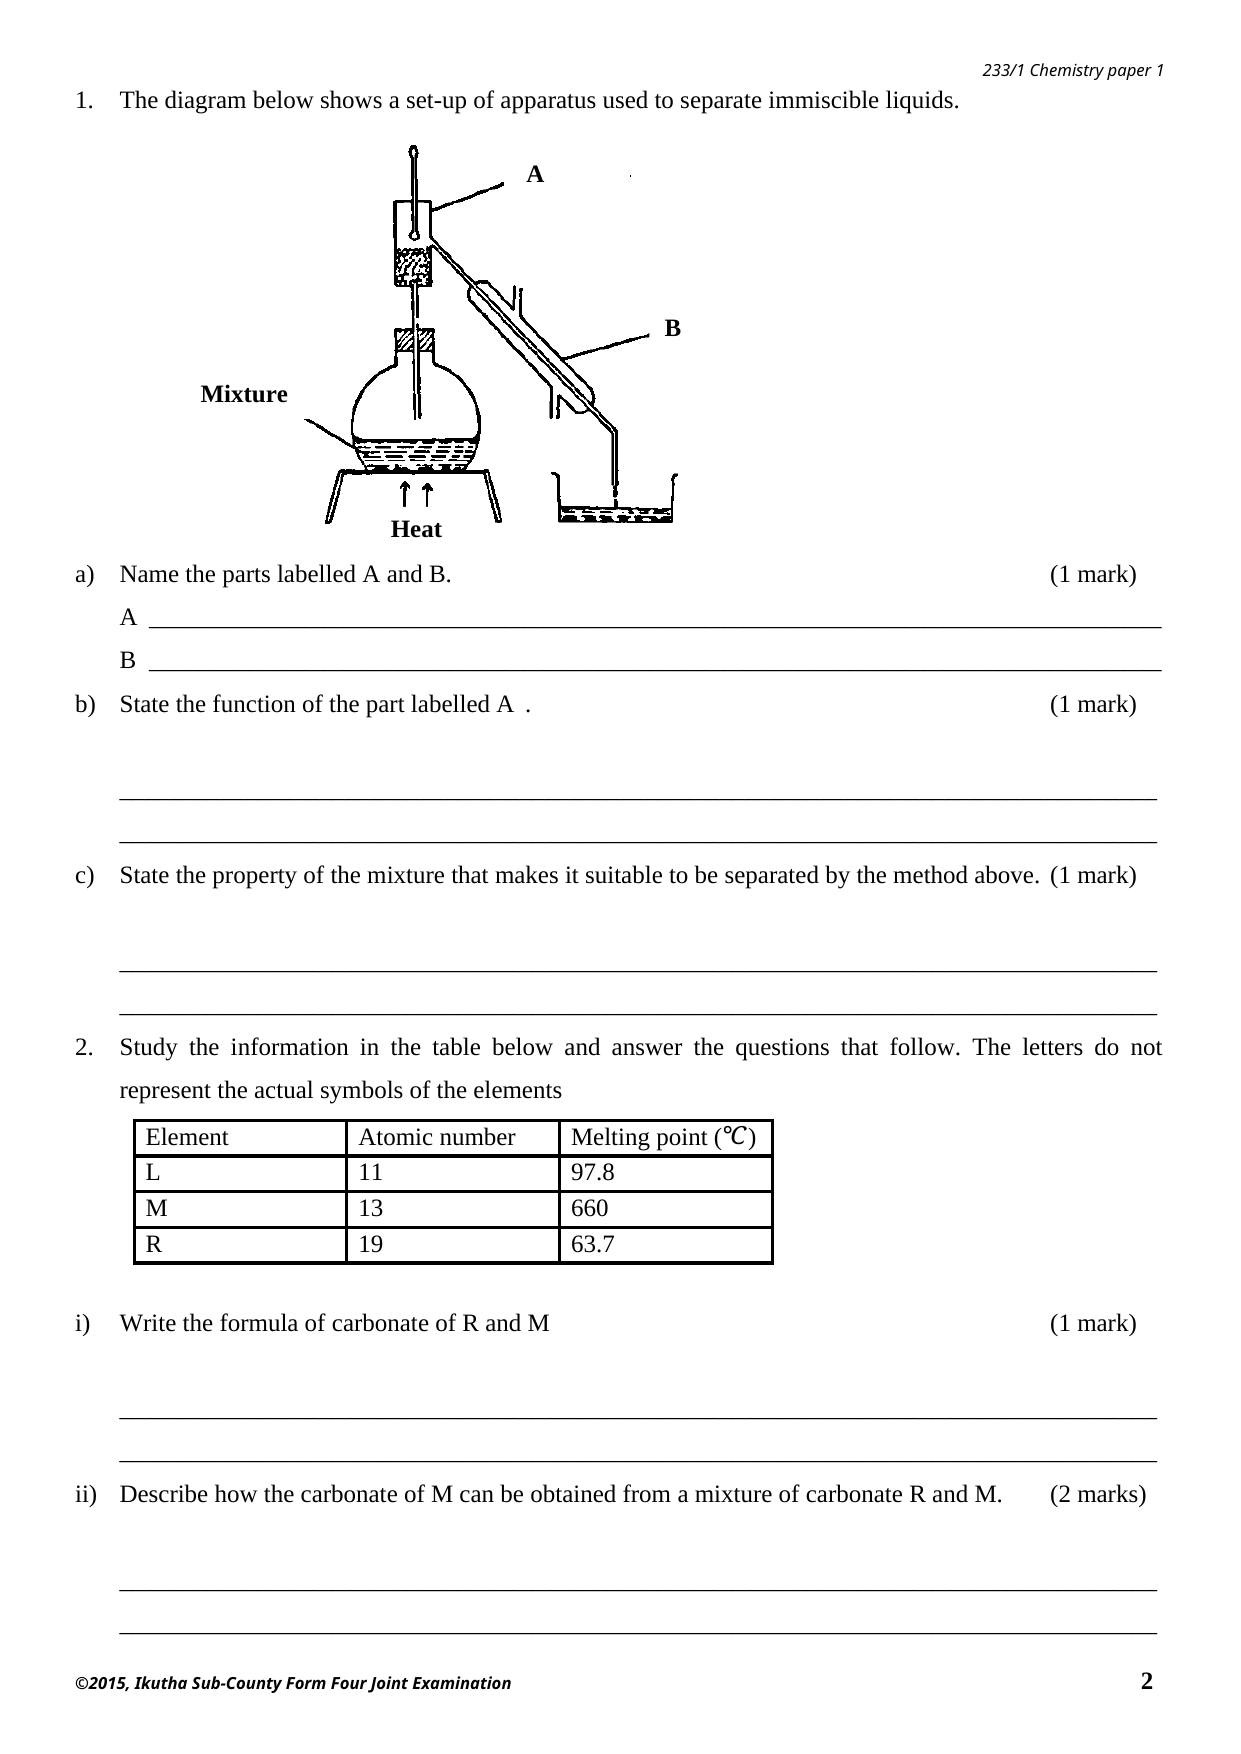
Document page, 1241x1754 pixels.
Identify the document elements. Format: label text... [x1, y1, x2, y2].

table_cell 63.7 [561, 1229, 771, 1261]
table_header Element [136, 1122, 345, 1154]
table_header Melting point () [561, 1122, 771, 1154]
table_cell 97.8 [561, 1158, 771, 1190]
list Write the formula of carbonate of R and M (1 mark) [75, 1308, 1165, 1336]
text ______________________________________________________________________________________________________________________________________________________________________ [75, 904, 1165, 1018]
text ______________________________________________________________________________________________________________________________________________________________________ [75, 732, 1165, 846]
text ______________________________________________________________________________________________________________________________________________________________________ [75, 1351, 1165, 1465]
list State the property of the mixture that makes it suitable to be separated by the method above. (1 mark) [75, 861, 1165, 889]
table_cell R [136, 1229, 345, 1261]
table_cell 19 [348, 1229, 558, 1261]
table_cell 13 [348, 1193, 558, 1226]
list Describe how the carbonate of M can be obtained from a mixture of carbonate R and M. (2 marks) [75, 1479, 1165, 1508]
list Name the parts labelled A and B. (1 mark) [75, 559, 1165, 588]
table_cell 660 [561, 1193, 771, 1226]
text A _________________________________________________________________________________ [75, 602, 1165, 631]
list Study the information in the table below and answer the questions that follow. The letters do not represent the actual symbols of the elements [75, 1032, 1165, 1104]
table_cell M [136, 1193, 345, 1226]
list The diagram below shows a set-up of apparatus used to separate immiscible liquids. [75, 86, 1165, 114]
table_header Atomic number [348, 1122, 558, 1154]
table_cell 11 [348, 1158, 558, 1190]
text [75, 1523, 1165, 1637]
text B _________________________________________________________________________________ [75, 646, 1165, 674]
list State the function of the part labelled A . (1 mark) [75, 689, 1165, 717]
table_cell L [136, 1158, 345, 1190]
